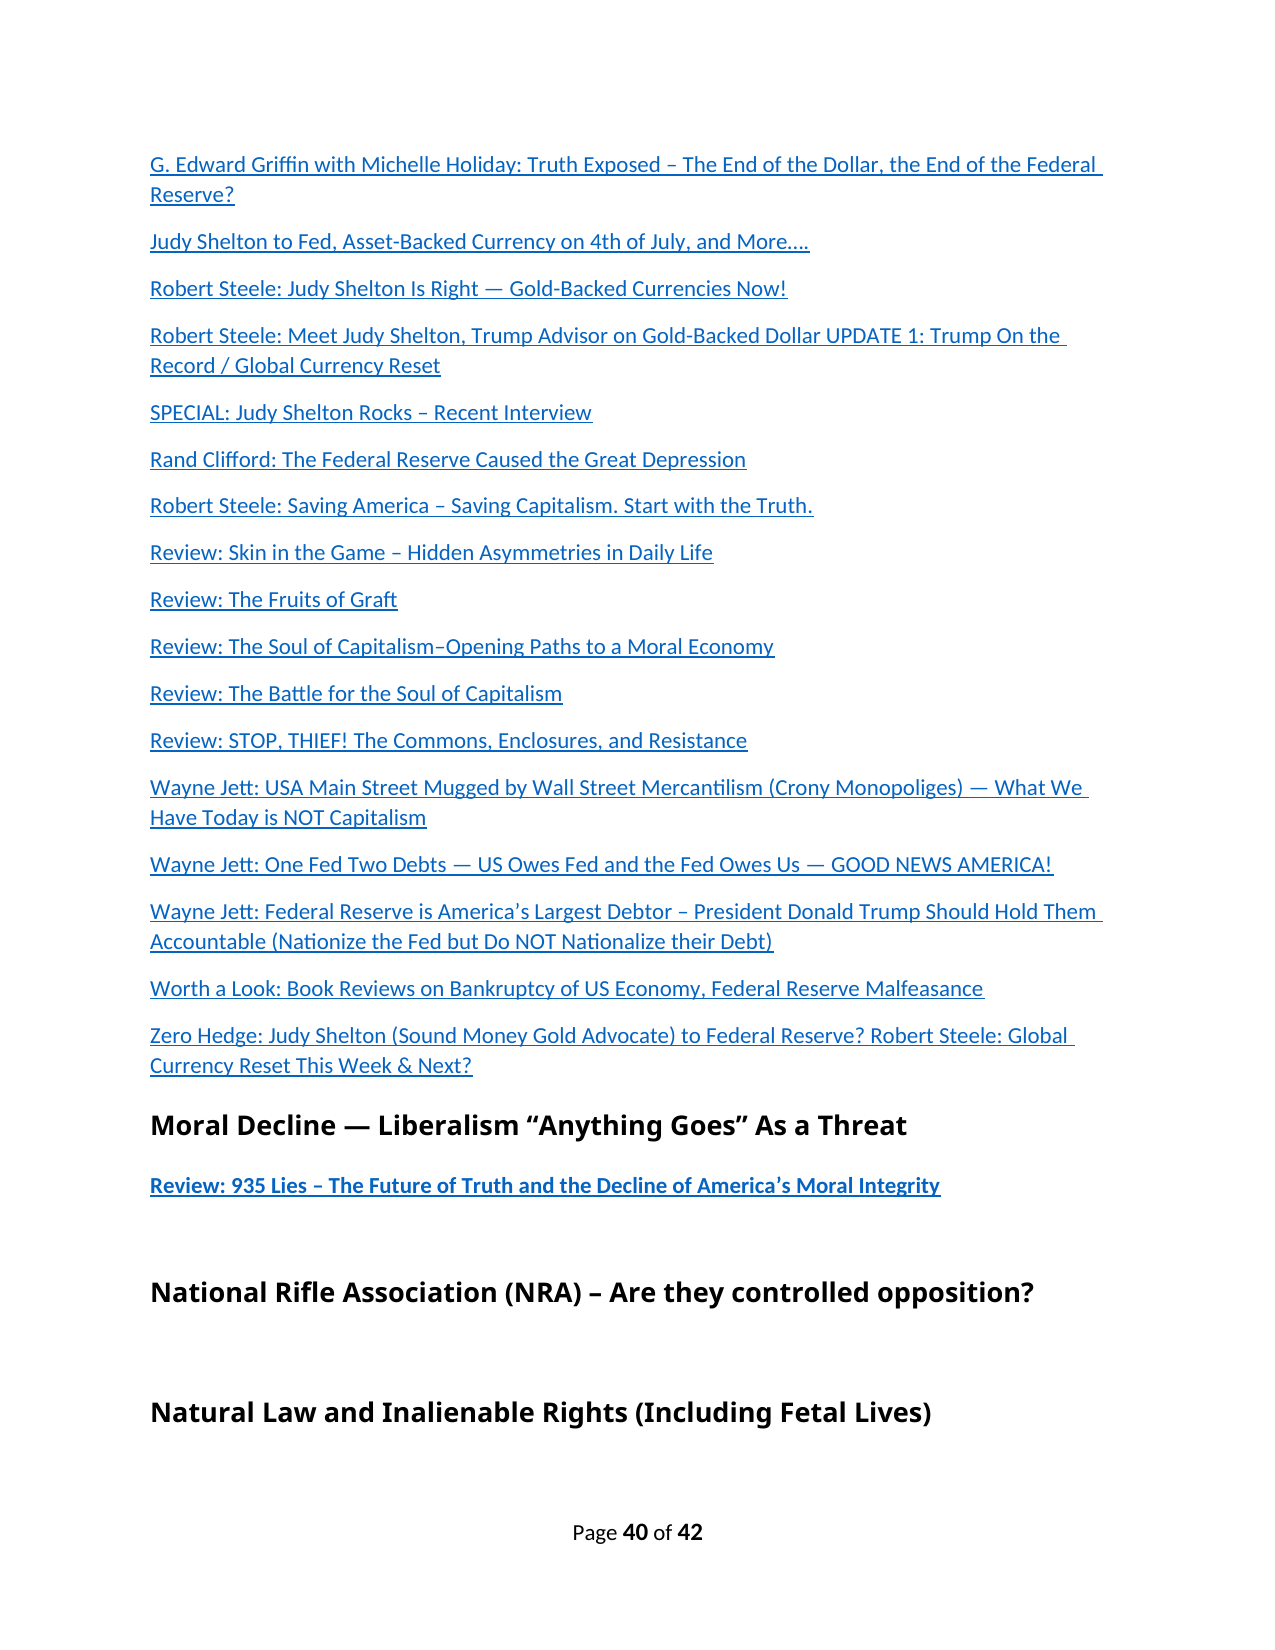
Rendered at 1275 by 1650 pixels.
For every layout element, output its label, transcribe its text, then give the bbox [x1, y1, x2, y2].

text Zero Hedge: Judy Shelton (Sound Money Gold Advocate) to Federal Reserve? Robert Steele: Global Currency Reset This Week & Next? [150, 1021, 1125, 1079]
text Review: 935 Lies – The Future of Truth and the Decline of America’s Moral Integrity [150, 1171, 1125, 1199]
text Worth a Look: Book Reviews on Bankruptcy of US Economy, Federal Reserve Malfeasance [150, 974, 1125, 1002]
text Review: Skin in the Game – Hidden Asymmetries in Daily Life [150, 538, 1125, 567]
subtitle National Rifle Association (NRA) – Are they controlled opposition? [150, 1273, 1125, 1310]
text Robert Steele: Meet Judy Shelton, Trump Advisor on Gold-Backed Dollar UPDATE 1: Trump On the Record / Global Currency Reset [150, 321, 1125, 379]
text Robert Steele: Judy Shelton Is Right — Gold-Backed Currencies Now! [150, 274, 1125, 302]
text SPECIAL: Judy Shelton Rocks – Recent Interview [150, 398, 1125, 426]
text Review: The Soul of Capitalism–Opening Paths to a Moral Economy [150, 632, 1125, 660]
text Wayne Jett: USA Main Street Mugged by Wall Street Mercantilism (Crony Monopoliges) — What We Have Today is NOT Capitalism [150, 773, 1125, 831]
text G. Edward Griffin with Michelle Holiday: Truth Exposed – The End of the Dollar, the End of the Federal Reserve? [150, 150, 1125, 208]
subtitle Natural Law and Inalienable Rights (Including Fetal Lives) [150, 1393, 1125, 1430]
subtitle Moral Decline — Liberalism “Anything Goes” As a Threat [150, 1106, 1125, 1143]
text Judy Shelton to Fed, Asset-Backed Currency on 4th of July, and More…. [150, 227, 1125, 255]
text Wayne Jett: Federal Reserve is America’s Largest Debtor – President Donald Trump Should Hold Them Accountable (Nationize the Fed but Do NOT Nationalize their Debt) [150, 897, 1125, 955]
text Wayne Jett: One Fed Two Debts — US Owes Fed and the Fed Owes Us — GOOD NEWS AMERICA! [150, 850, 1125, 878]
text Robert Steele: Saving America – Saving Capitalism. Start with the Truth. [150, 492, 1125, 520]
text Review: The Fruits of Graft [150, 585, 1125, 613]
text Rand Clifford: The Federal Reserve Caused the Great Depression [150, 445, 1125, 473]
text Review: The Battle for the Soul of Capitalism [150, 679, 1125, 707]
text Review: STOP, THIEF! The Commons, Enclosures, and Resistance [150, 726, 1125, 754]
